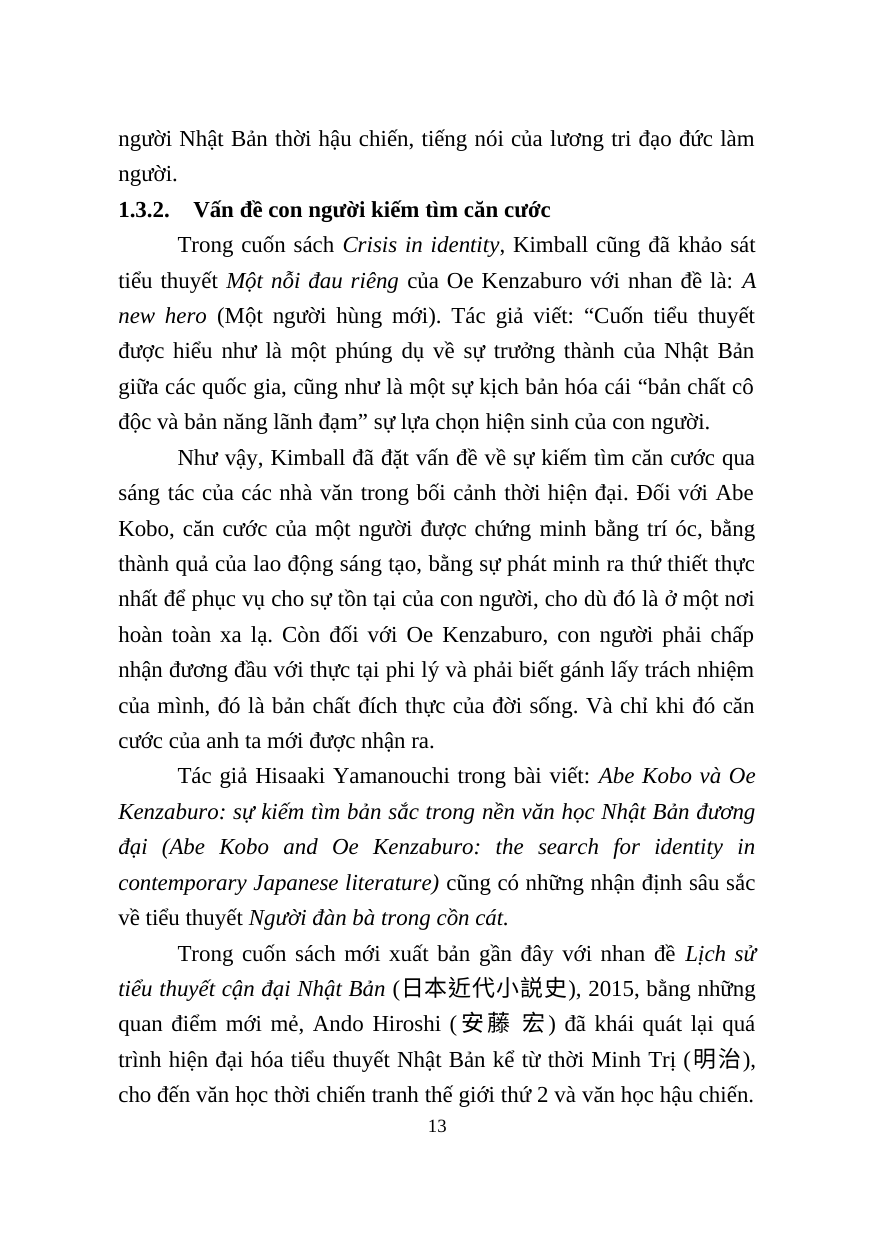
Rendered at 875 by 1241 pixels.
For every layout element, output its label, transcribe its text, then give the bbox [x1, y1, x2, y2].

list Như vậy, Kimball đã đặt vấn đề về sự kiếm tìm căn cước qua sáng tác của các nhà văn trong bối cảnh thời hiện đại. Đối với Abe Kobo, căn cước của một người được chứng minh bằng trí óc, bằng thành quả của lao động sáng tạo, bằng sự phát minh ra thứ thiết thực nhất để phục vụ cho sự tồn tại của con người, cho dù đó là ở một nơi hoàn toàn xa lạ. Còn đối với Oe Kenzaburo, con người phải chấp nhận đương đầu với thực tại phi lý và phải biết gánh lấy trách nhiệm của mình, đó là bản chất đích thực của đời sống. Và chỉ khi đó căn cước của anh ta mới được nhận ra. [118, 437, 756, 756]
list Vấn đề con người kiếm tìm căn cước [118, 189, 756, 224]
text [118, 118, 756, 189]
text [118, 933, 756, 1110]
text Tác giả Hisaaki Yamanouchi trong bài viết: Abe Kobo và Oe Kenzaburo: sự kiếm tìm bản sắc trong nền văn học Nhật Bản đương đại (Abe Kobo and Oe Kenzaburo: the search for identity in contemporary Japanese literature) cũng có những nhận định sâu sắc về tiểu thuyết Người đàn bà trong cồn cát. [118, 756, 756, 933]
text Trong cuốn sách Crisis in identity, Kimball cũng đã khảo sát tiểu thuyết Một nỗi đau riêng của Oe Kenzaburo với nhan đề là: A new hero (Một người hùng mới). Tác giả viết: “Cuốn tiểu thuyết được hiểu như là một phúng dụ về sự trưởng thành của Nhật Bản giữa các quốc gia, cũng như là một sự kịch bản hóa cái “bản chất cô độc và bản năng lãnh đạm” sự lựa chọn hiện sinh của con người. [118, 224, 756, 437]
